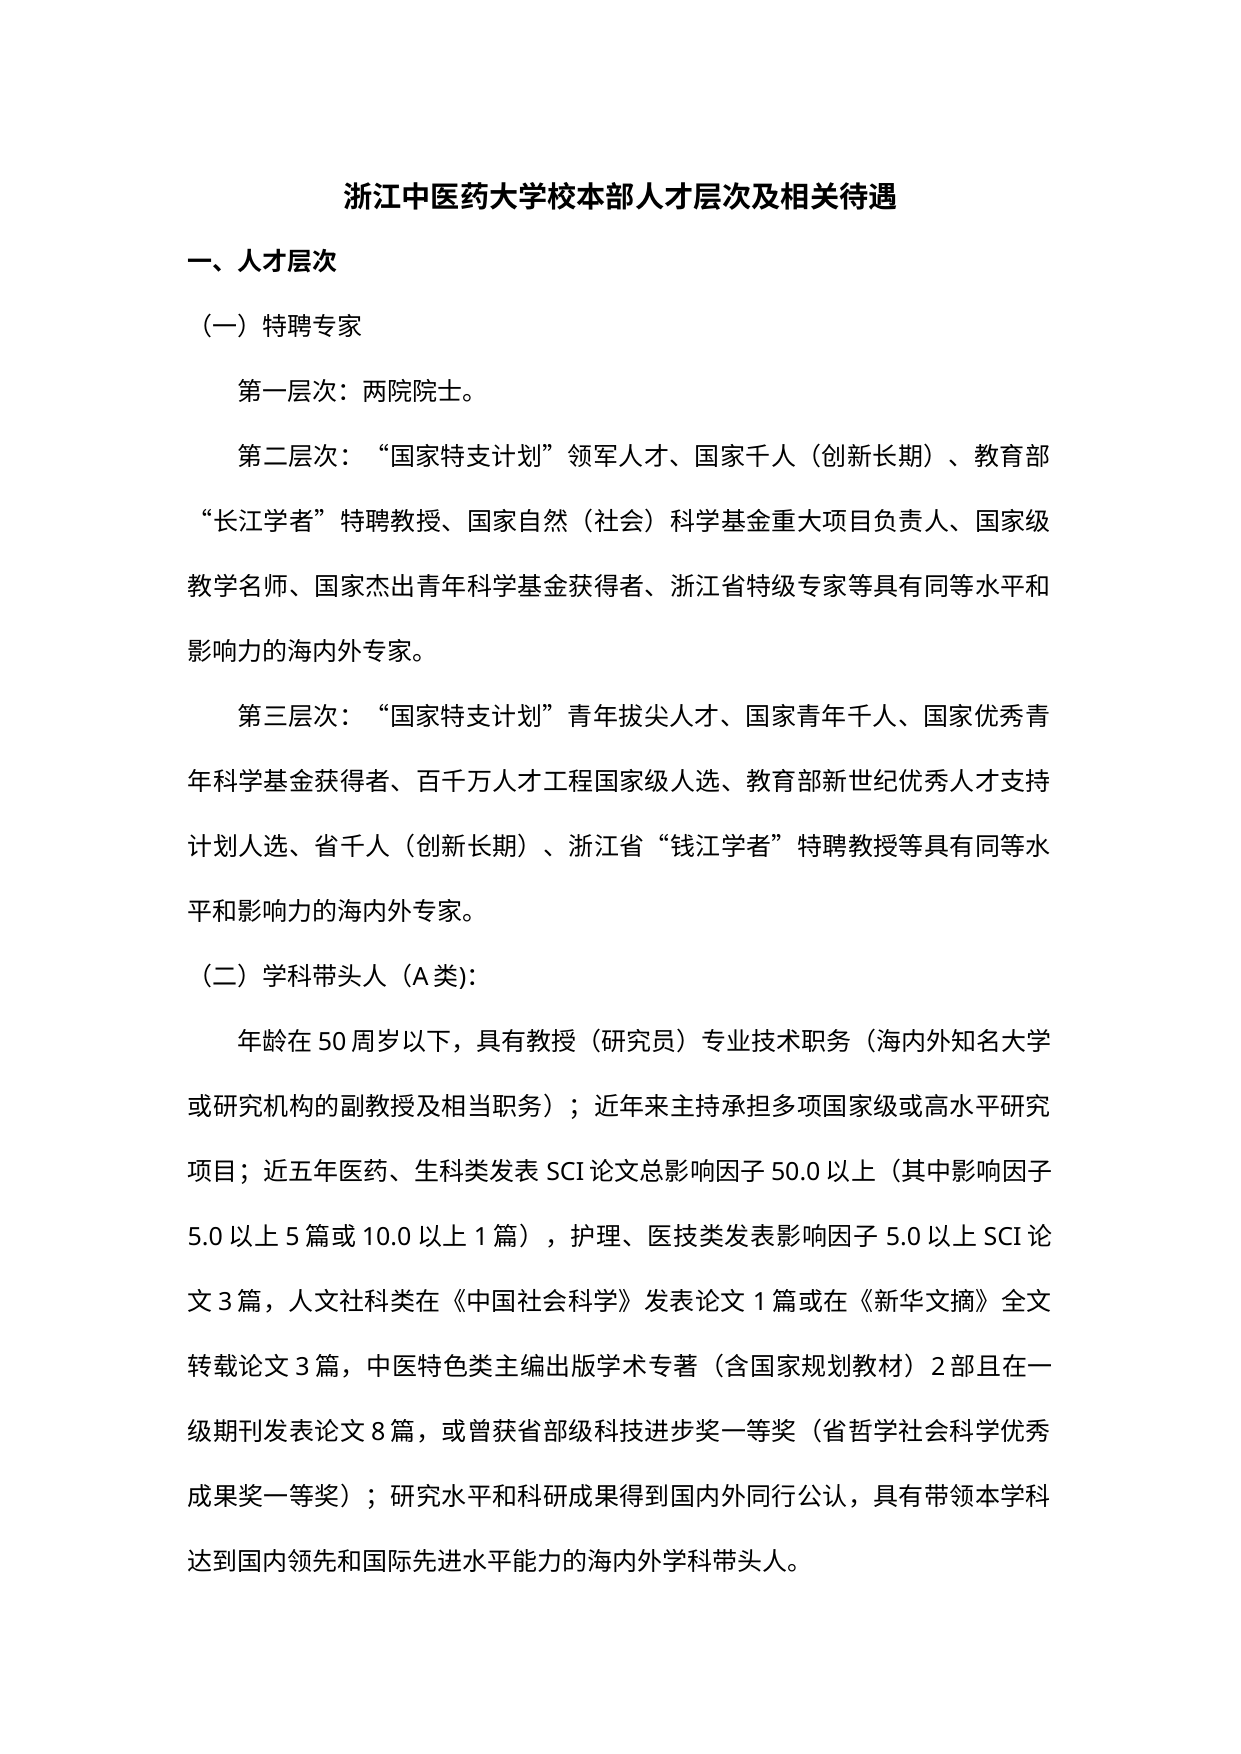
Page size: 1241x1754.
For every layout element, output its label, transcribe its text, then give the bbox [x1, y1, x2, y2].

text 浙江中医药大学校本部人才层次及相关待遇 [187, 162, 1053, 227]
text 年龄在50周岁以下，具有教授（研究员）专业技术职务（海内外知名大学或研究机构的副教授及相当职务）；近年来主持承担多项国家级或高水平研究项目；近五年医药、生科类发表SCI论文总影响因子50.0以上（其中影响因子5.0以上5篇或10.0以上1篇），护理、医技类发表影响因子5.0以上SCI论文3篇，人文社科类在《中国社会科学》发表论文1篇或在《新华文摘》全文转载论文3篇，中医特色类主编出版学术专著（含国家规划教材）2部且在一级期刊发表论文8篇，或曾获省部级科技进步奖一等奖（省哲学社会科学优秀成果奖一等奖）；研究水平和科研成果得到国内外同行公认，具有带领本学科达到国内领先和国际先进水平能力的海内外学科带头人。 [187, 1007, 1053, 1592]
text （二）学科带头人（A类)： [187, 942, 1053, 1007]
text 第一层次：两院院士。 [187, 357, 1053, 422]
text （一）特聘专家 [187, 292, 1053, 357]
text 第三层次：“国家特支计划”青年拔尖人才、国家青年千人、国家优秀青年科学基金获得者、百千万人才工程国家级人选、教育部新世纪优秀人才支持计划人选、省千人（创新长期）、浙江省“钱江学者”特聘教授等具有同等水平和影响力的海内外专家。 [187, 682, 1053, 942]
text 第二层次：“国家特支计划”领军人才、国家千人（创新长期）、教育部“长江学者”特聘教授、国家自然（社会）科学基金重大项目负责人、国家级教学名师、国家杰出青年科学基金获得者、浙江省特级专家等具有同等水平和影响力的海内外专家。 [187, 422, 1053, 682]
text 一、人才层次 [187, 227, 1053, 292]
